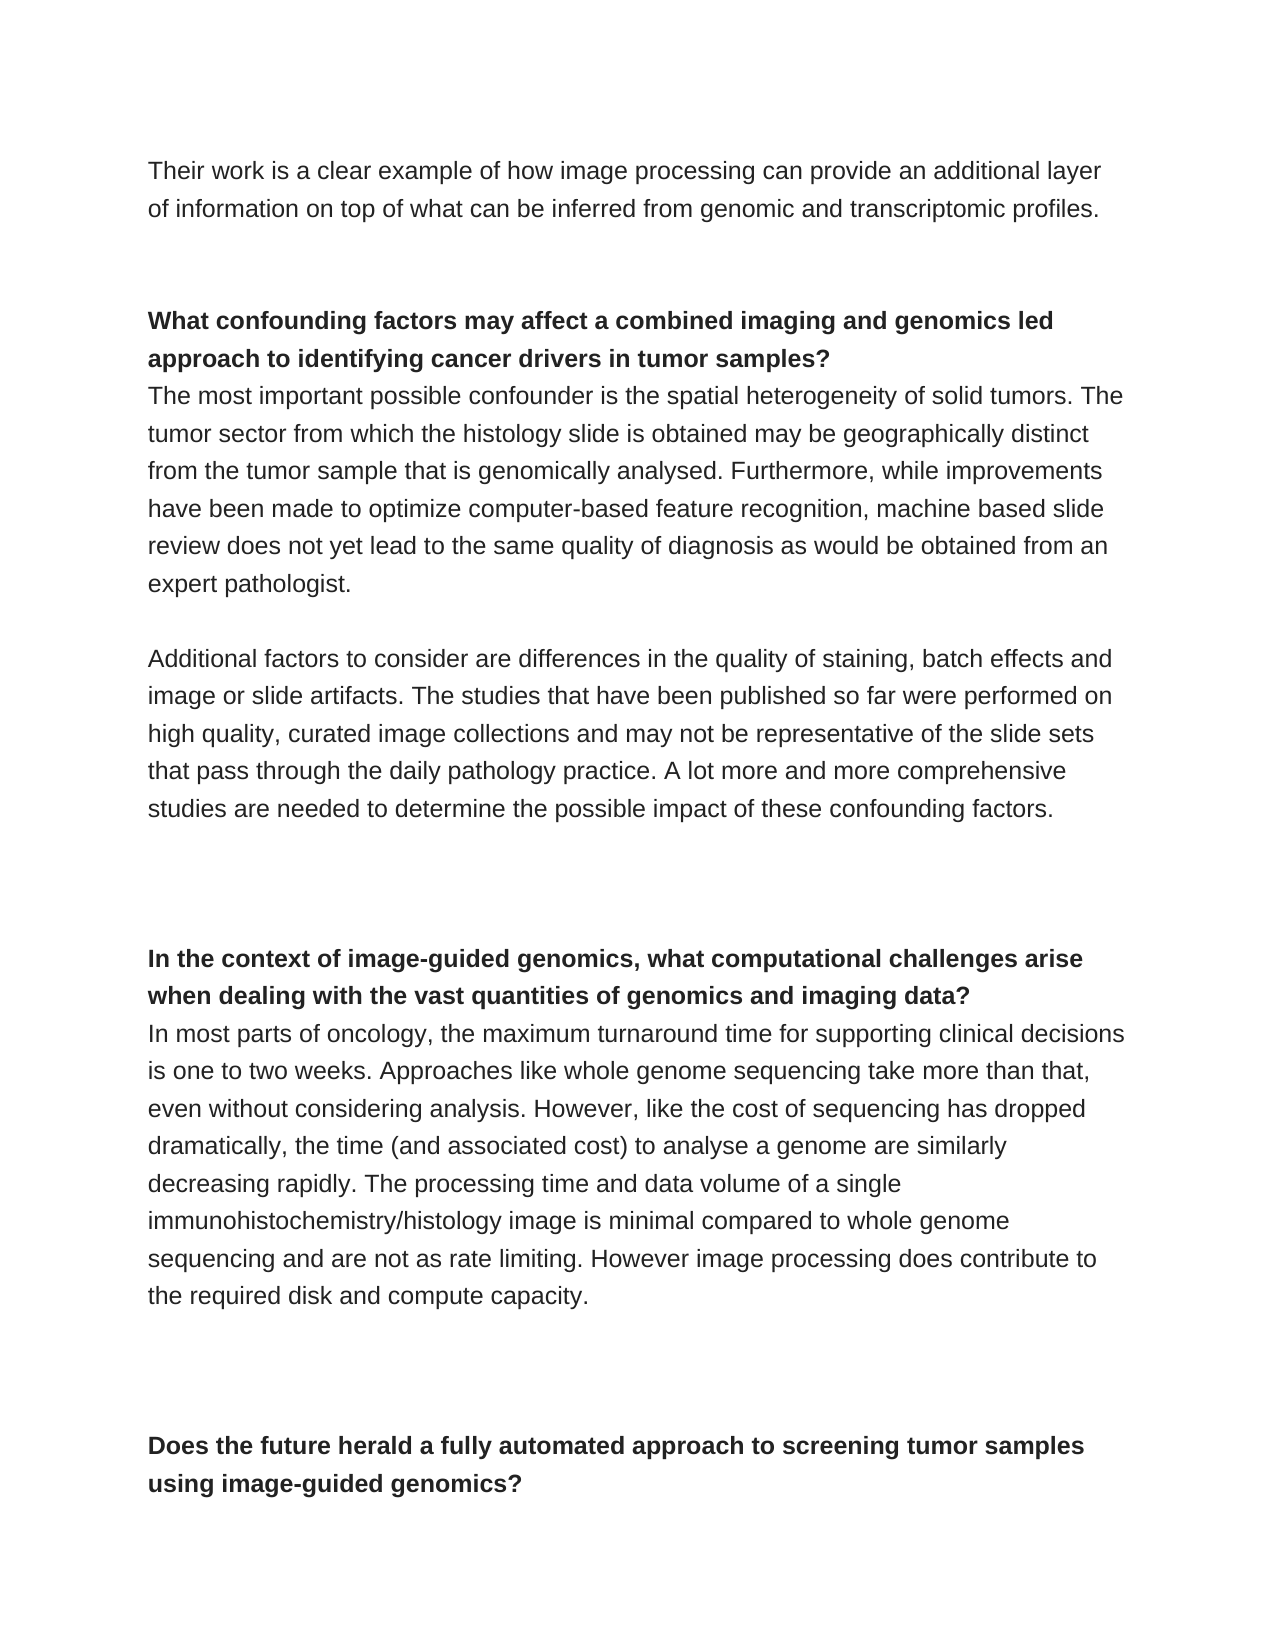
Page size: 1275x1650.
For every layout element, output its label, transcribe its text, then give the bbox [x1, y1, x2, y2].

text In most parts of oncology, the maximum turnaround time for supporting clinical decisions is one to two weeks. Approaches like whole genome sequencing take more than that, even without considering analysis. However, like the cost of sequencing has dropped dramatically, the time (and associated cost) to analyse a genome are similarly decreasing rapidly. The processing time and data volume of a single immunohistochemistry/histology image is minimal compared to whole genome sequencing and are not as rate limiting. However image processing does contribute to the required disk and compute capacity. [148, 1010, 1127, 1310]
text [148, 148, 1127, 223]
text Additional factors to consider are differences in the quality of staining, batch effects and image or slide artifacts. The studies that have been published so far were performed on high quality, curated image collections and may not be representative of the slide sets that pass through the daily pathology practice. A lot more and more comprehensive studies are needed to determine the possible impact of these confounding factors. [148, 635, 1127, 823]
text What confounding factors may affect a combined imaging and genomics led approach to identifying cancer drivers in tumor samples? [148, 298, 1127, 373]
text The most important possible confounder is the spatial heterogeneity of solid tumors. The tumor sector from which the histology slide is obtained may be geographically distinct from the tumor sample that is genomically analysed. Furthermore, while improvements have been made to optimize computer-based feature recognition, machine based slide review does not yet lead to the same quality of diagnosis as would be obtained from an expert pathologist. [148, 373, 1127, 598]
text In the context of image-guided genomics, what computational challenges arise when dealing with the vast quantities of genomics and imaging data? [148, 935, 1127, 1010]
text Does the future herald a fully automated approach to screening tumor samples using image-guided genomics? [148, 1423, 1127, 1498]
